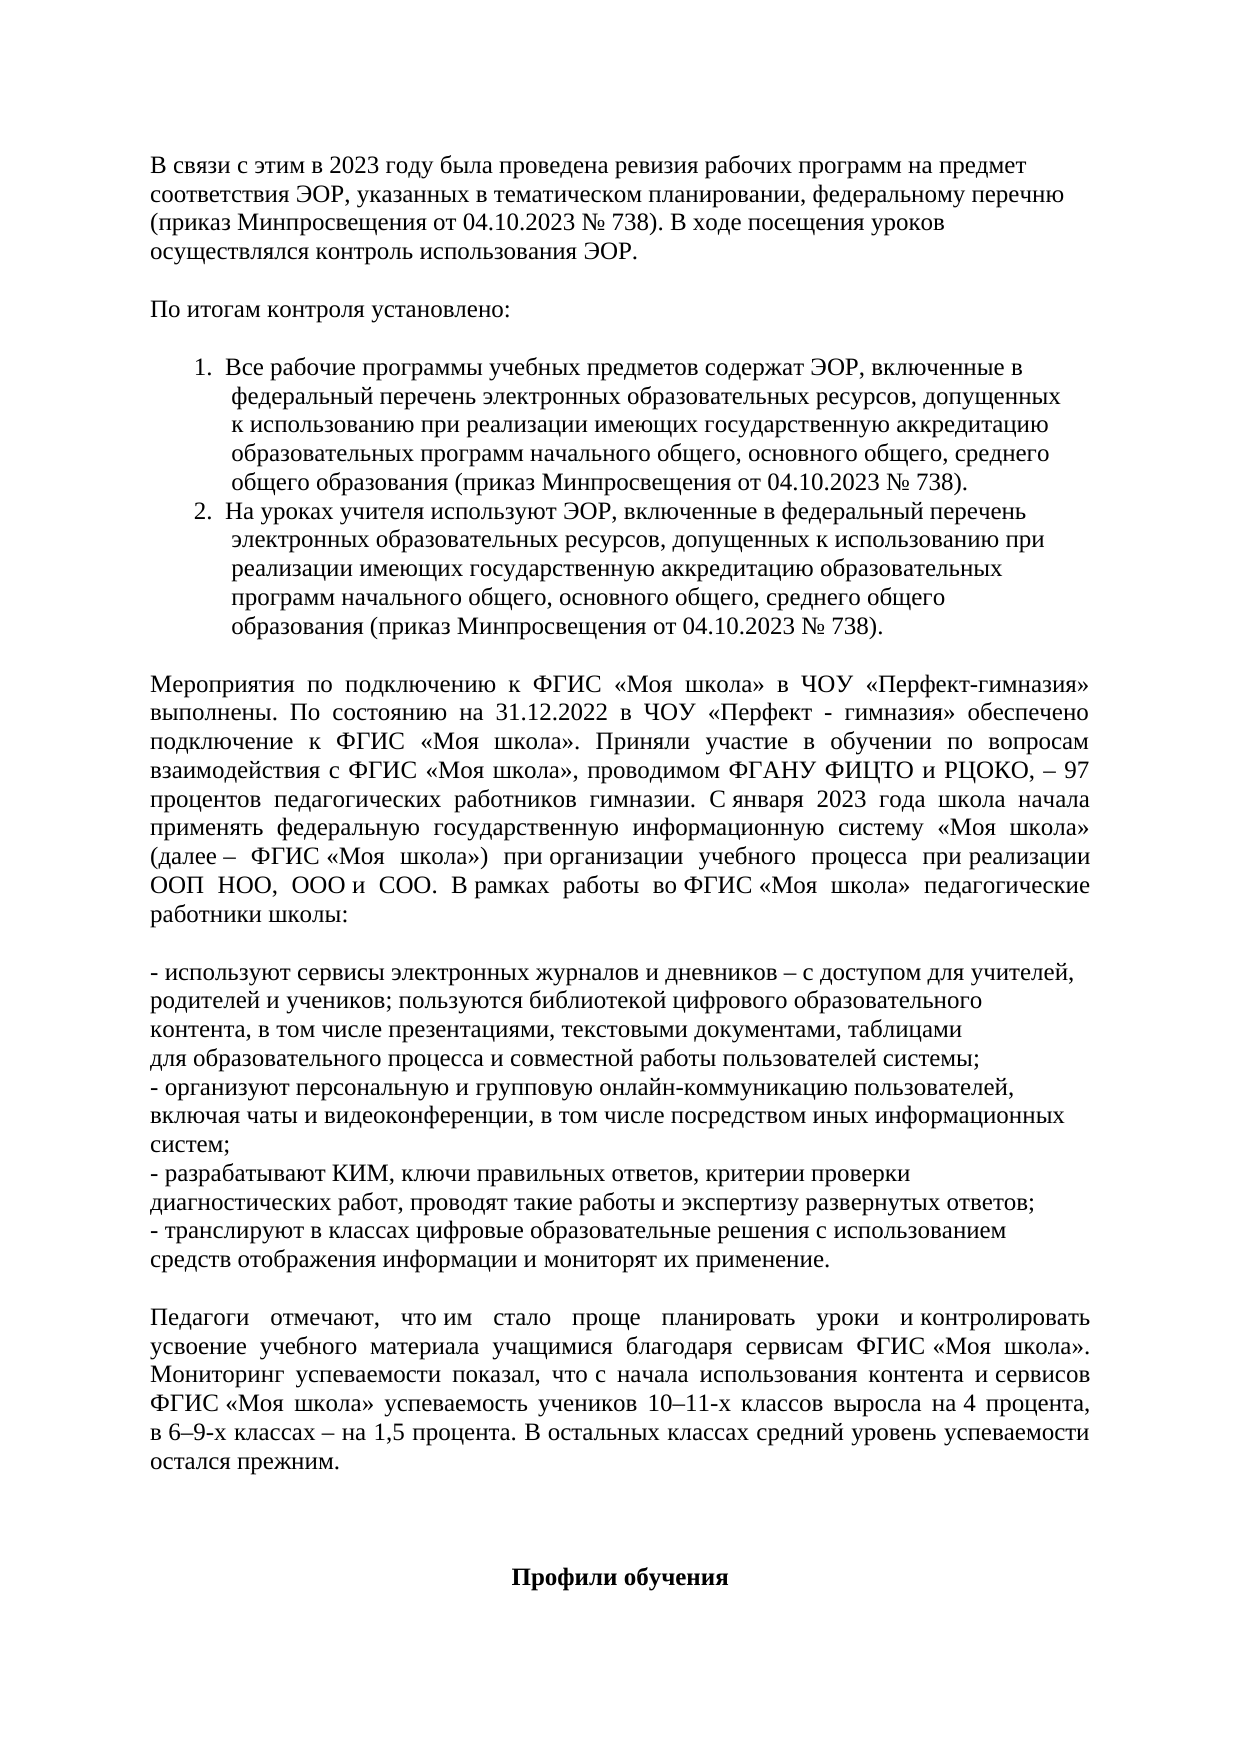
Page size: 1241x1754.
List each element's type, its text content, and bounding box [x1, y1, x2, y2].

text - организуют персональную и групповую онлайн-коммуникацию пользователей, включая чаты и видеоконференции, в том числе посредством иных информационных систем; [150, 1072, 1090, 1158]
text Мероприятия по подключению к ФГИС «Моя школа» в ЧОУ «Перфект-гимназия» выполнены. По состоянию на 31.12.2022 в ЧОУ «Перфект - гимназия» обеспечено подключение к ФГИС «Моя школа». Приняли участие в обучении по вопросам взаимодействия с ФГИС «Моя школа», проводимом ФГАНУ ФИЦТО и РЦОКО, – 97 процентов педагогических работников гимназии. С января 2023 года школа начала применять федеральную государственную информационную систему «Моя школа» (далее – ФГИС «Моя школа») при организации учебного процесса при реализации ООП НОО, ООО и СОО. В рамках работы во ФГИС «Моя школа» педагогические работники школы: [150, 669, 1090, 927]
text - используют сервисы электронных журналов и дневников – с доступом для учителей, родителей и учеников; пользуются библиотекой цифрового образовательного контента, в том числе презентациями, текстовыми документами, таблицами для образовательного процесса и совместной работы пользователей системы; [150, 957, 1090, 1072]
list Все рабочие программы учебных предметов содержат ЭОР, включенные в федеральный перечень электронных образовательных ресурсов, допущенных к использованию при реализации имеющих государственную аккредитацию образовательных программ начального общего, основного общего, среднего общего образования (приказ Минпросвещения от 04.10.2023 № 738). [194, 352, 1071, 496]
text В связи с этим в 2023 году была проведена ревизия рабочих программ на предмет соответствия ЭОР, указанных в тематическом планировании, федеральному перечню (приказ Минпросвещения от 04.10.2023 № 738). В ходе посещения уроков осуществлялся контроль использования ЭОР. [150, 150, 1090, 265]
text - транслируют в классах цифровые образовательные решения с использованием средств отображения информации и мониторят их применение. [150, 1215, 1090, 1273]
text По итогам контроля установлено: [150, 294, 1090, 323]
text Педагоги отмечают, что им стало проще планировать уроки и контролировать усвоение учебного материала учащимися благодаря сервисам ФГИС «Моя школа». Мониторинг успеваемости показал, что с начала использования контента и сервисов ФГИС «Моя школа» успеваемость учеников 10–11-х классов выросла на 4 процента, в 6–9-х классах – на 1,5 процента. В остальных классах средний уровень успеваемости остался прежним. [150, 1302, 1090, 1474]
list На уроках учителя используют ЭОР, включенные в федеральный перечень электронных образовательных ресурсов, допущенных к использованию при реализации имеющих государственную аккредитацию образовательных программ начального общего, основного общего, среднего общего образования (приказ Минпросвещения от 04.10.2023 № 738). [194, 496, 1071, 639]
text Профили обучения [150, 1562, 1090, 1590]
text - разрабатывают КИМ, ключи правильных ответов, критерии проверки диагностических работ, проводят такие работы и экспертизу развернутых ответов; [150, 1158, 1090, 1215]
